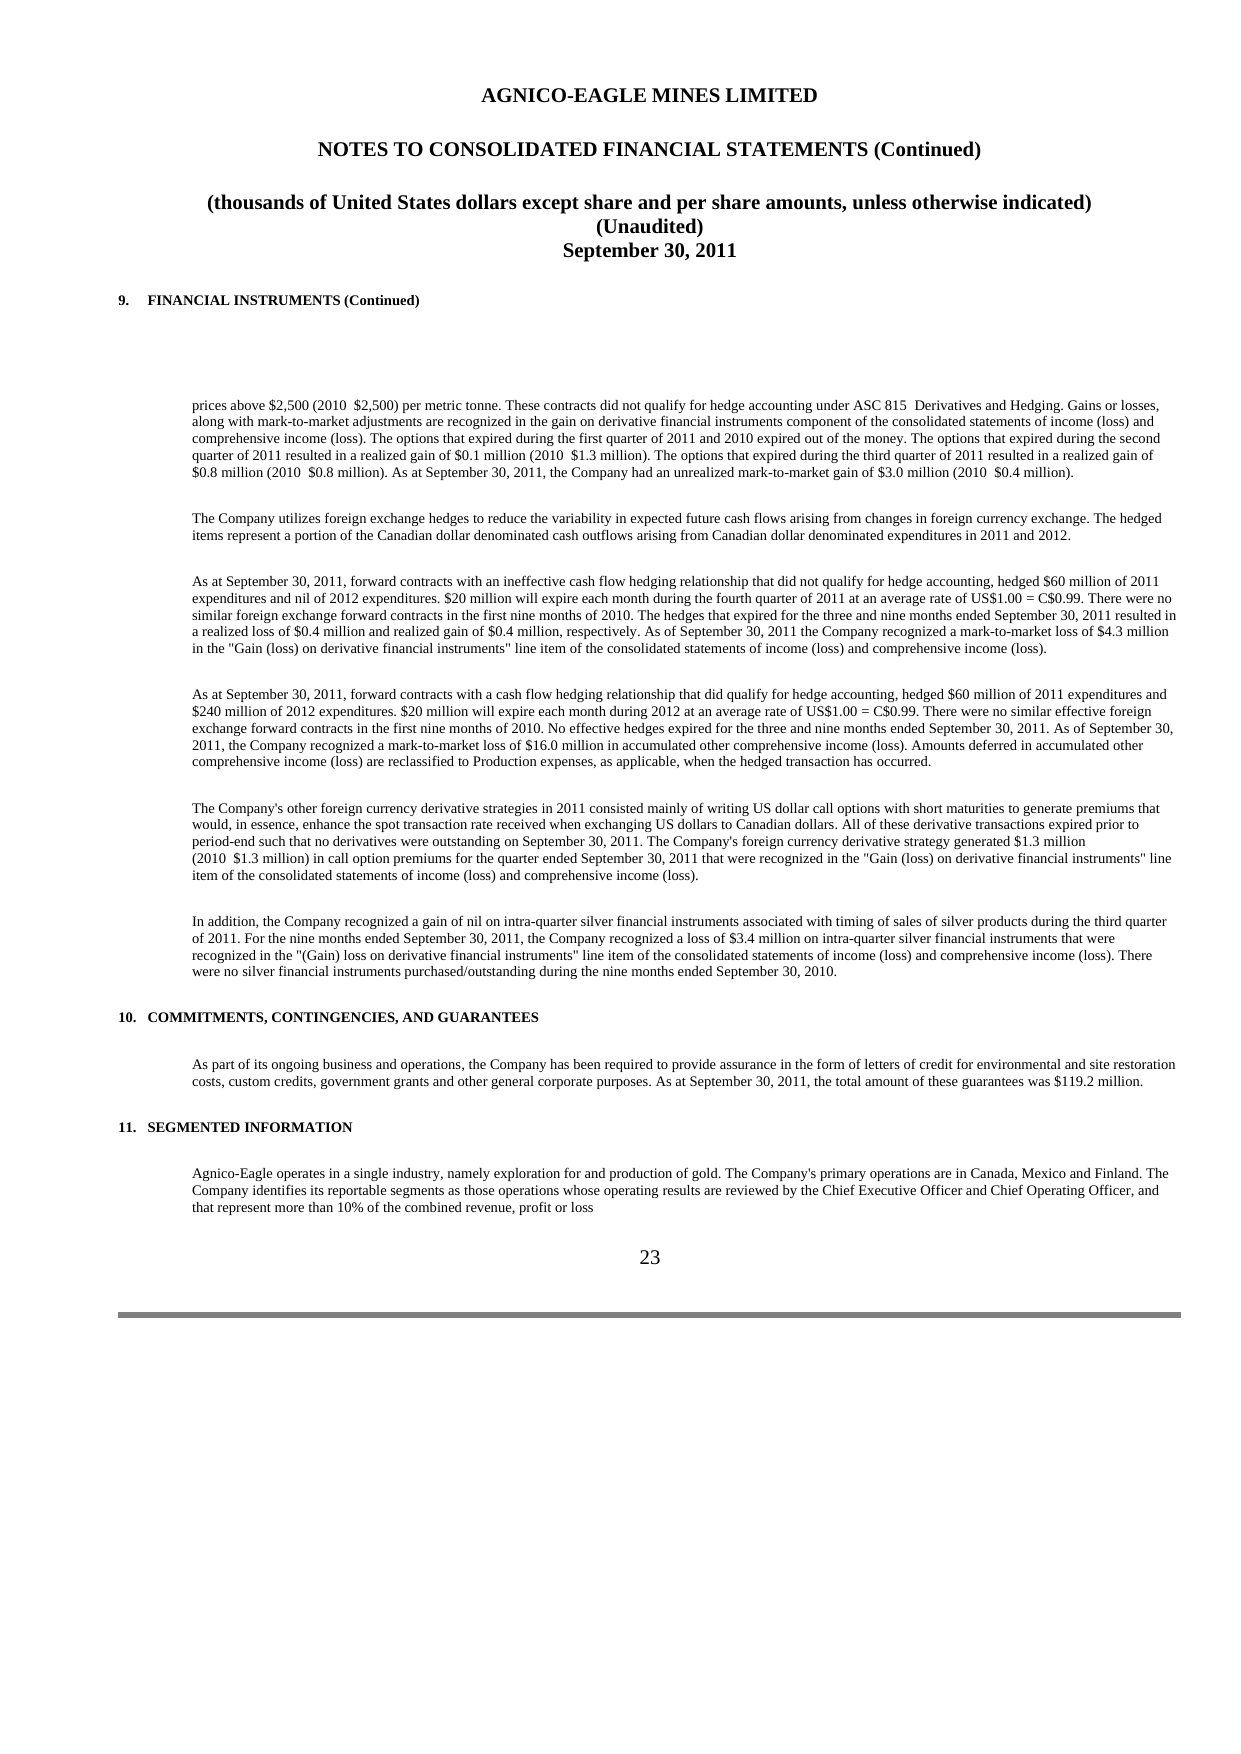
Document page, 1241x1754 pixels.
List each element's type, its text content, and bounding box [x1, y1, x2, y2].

text (thousands of United States dollars except share and per share amounts, unless otherwise indicated) (Unaudited) September 30, 2011 [118, 190, 1181, 262]
list As part of its ongoing business and operations, the Company has been required to provide assurance in the form of letters of credit for environmental and site restoration costs, custom credits, government grants and other general corporate purposes. As at September 30, 2011, the total amount of these guarantees was $119.2 million. [192, 1056, 1181, 1089]
list Agnico-Eagle operates in a single industry, namely exploration for and production of gold. The Company's primary operations are in Canada, Mexico and Finland. The Company identifies its reportable segments as those operations whose operating results are reviewed by the Chief Executive Officer and Chief Operating Officer, and that represent more than 10% of the combined revenue, profit or loss [192, 1165, 1181, 1215]
list As at September 30, 2011, forward contracts with an ineffective cash flow hedging relationship that did not qualify for hedge accounting, hedged $60 million of 2011 expenditures and nil of 2012 expenditures. $20 million will expire each month during the fourth quarter of 2011 at an average rate of US$1.00 = C$0.99. There were no similar foreign exchange forward contracts in the first nine months of 2010. The hedges that expired for the three and nine months ended September 30, 2011 resulted in a realized loss of $0.4 million and realized gain of $0.4 million, respectively. As of September 30, 2011 the Company recognized a mark-to-market loss of $4.3 million in the "Gain (loss) on derivative financial instruments" line item of the consolidated statements of income (loss) and comprehensive income (loss). [192, 573, 1181, 657]
list prices above $2,500 (2010  $2,500) per metric tonne. These contracts did not qualify for hedge accounting under ASC 815  Derivatives and Hedging. Gains or losses, along with mark-to-market adjustments are recognized in the gain on derivative financial instruments component of the consolidated statements of income (loss) and comprehensive income (loss). The options that expired during the first quarter of 2011 and 2010 expired out of the money. The options that expired during the second quarter of 2011 resulted in a realized gain of $0.1 million (2010  $1.3 million). The options that expired during the third quarter of 2011 resulted in a realized gain of $0.8 million (2010  $0.8 million). As at September 30, 2011, the Company had an unrealized mark-to-market gain of $3.0 million (2010  $0.4 million). [192, 396, 1181, 480]
text 11. SEGMENTED INFORMATION [118, 1118, 1181, 1135]
list In addition, the Company recognized a gain of nil on intra-quarter silver financial instruments associated with timing of sales of silver products during the third quarter of 2011. For the nine months ended September 30, 2011, the Company recognized a loss of $3.4 million on intra-quarter silver financial instruments that were recognized in the "(Gain) loss on derivative financial instruments" line item of the consolidated statements of income (loss) and comprehensive income (loss). There were no silver financial instruments purchased/outstanding during the nine months ended September 30, 2010. [192, 913, 1181, 980]
text 9. FINANCIAL INSTRUMENTS (Continued) [118, 292, 1181, 309]
text AGNICO-EAGLE MINES LIMITED [118, 59, 1181, 107]
text NOTES TO CONSOLIDATED FINANCIAL STATEMENTS (Continued) [118, 137, 1181, 161]
list The Company's other foreign currency derivative strategies in 2011 consisted mainly of writing US dollar call options with short maturities to generate premiums that would, in essence, enhance the spot transaction rate received when exchanging US dollars to Canadian dollars. All of these derivative transactions expired prior to period-end such that no derivatives were outstanding on September 30, 2011. The Company's foreign currency derivative strategy generated $1.3 million (2010  $1.3 million) in call option premiums for the quarter ended September 30, 2011 that were recognized in the "Gain (loss) on derivative financial instruments" line item of the consolidated statements of income (loss) and comprehensive income (loss). [192, 799, 1181, 883]
text 10. COMMITMENTS, CONTINGENCIES, AND GUARANTEES [118, 1009, 1181, 1026]
text 23 [118, 1244, 1181, 1269]
list As at September 30, 2011, forward contracts with a cash flow hedging relationship that did qualify for hedge accounting, hedged $60 million of 2011 expenditures and $240 million of 2012 expenditures. $20 million will expire each month during 2012 at an average rate of US$1.00 = C$0.99. There were no similar effective foreign exchange forward contracts in the first nine months of 2010. No effective hedges expired for the three and nine months ended September 30, 2011. As of September 30, 2011, the Company recognized a mark-to-market loss of $16.0 million in accumulated other comprehensive income (loss). Amounts deferred in accumulated other comprehensive income (loss) are reclassified to Production expenses, as applicable, when the hedged transaction has occurred. [192, 686, 1181, 770]
list The Company utilizes foreign exchange hedges to reduce the variability in expected future cash flows arising from changes in foreign currency exchange. The hedged items represent a portion of the Canadian dollar denominated cash outflows arising from Canadian dollar denominated expenditures in 2011 and 2012. [192, 510, 1181, 543]
